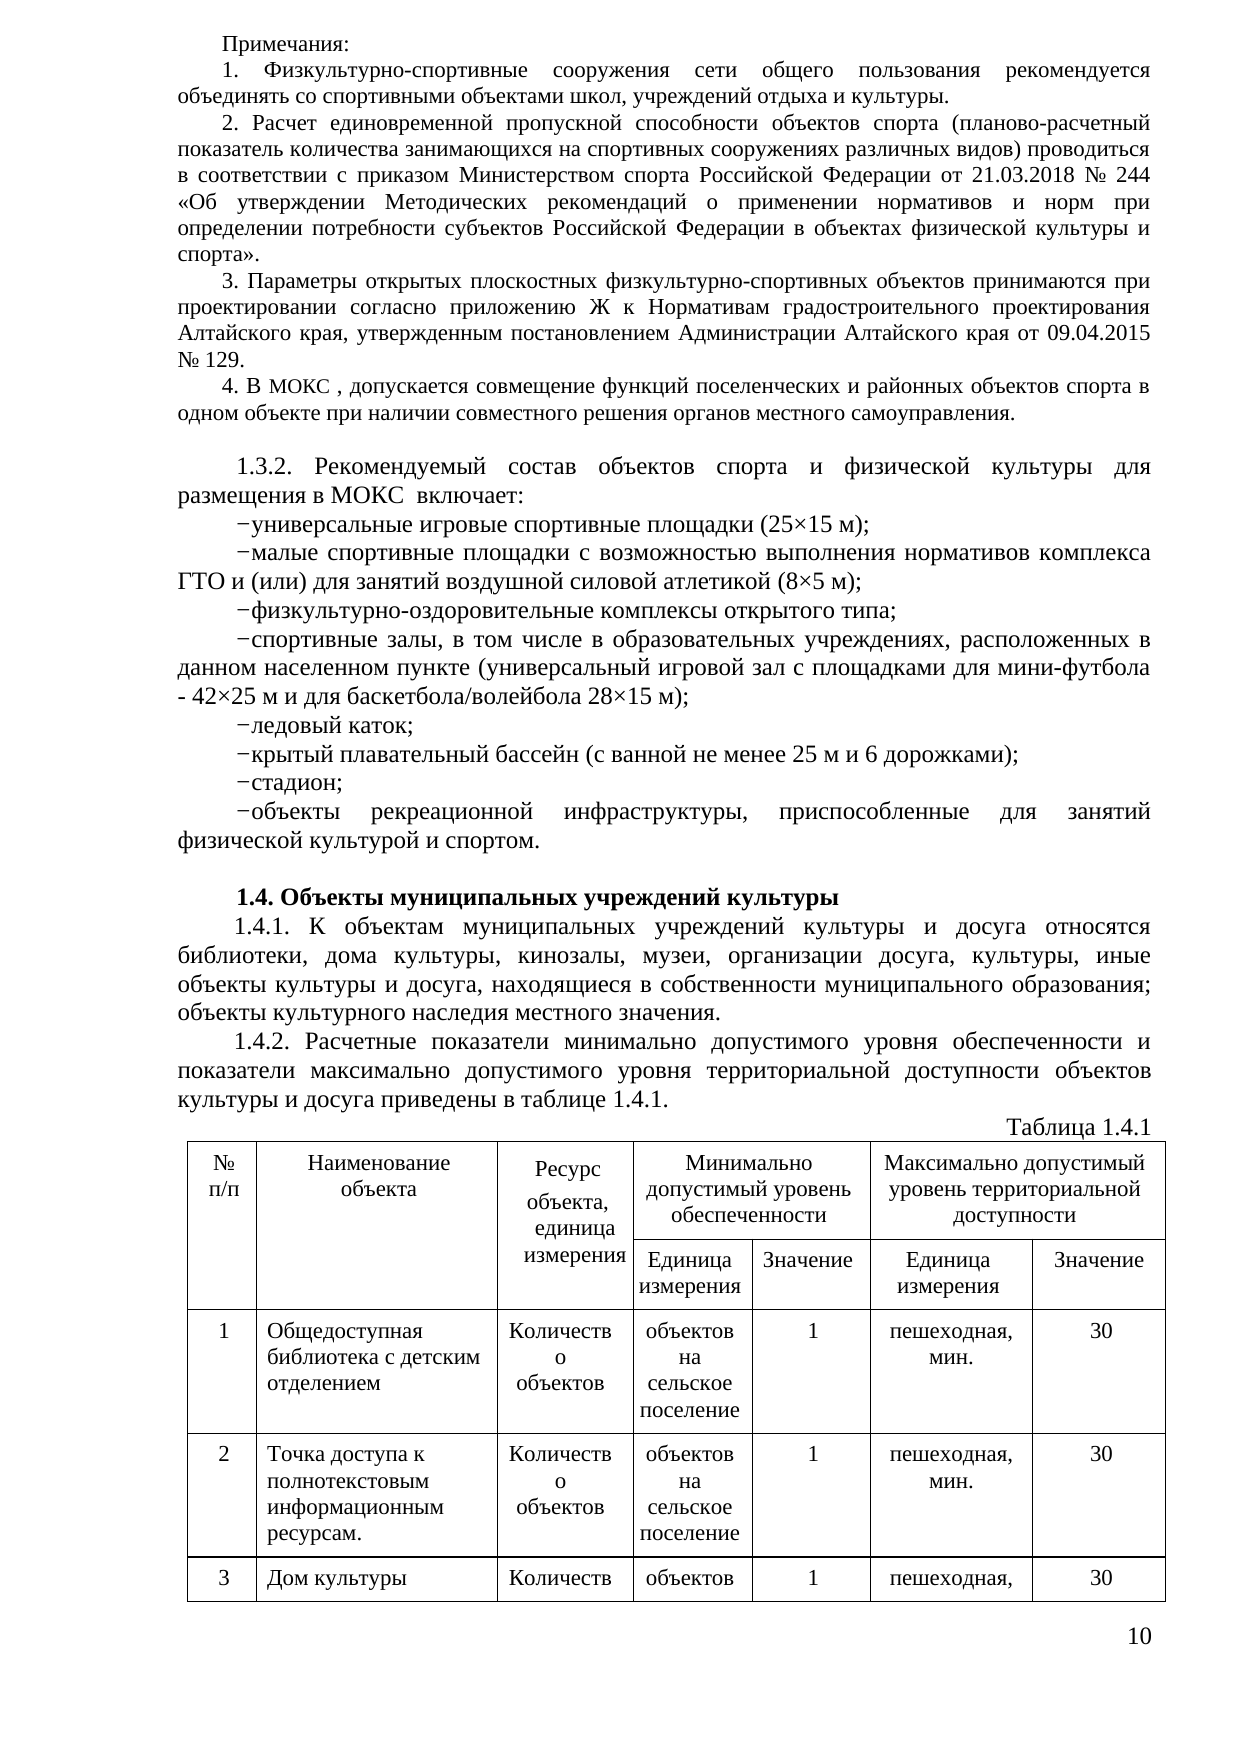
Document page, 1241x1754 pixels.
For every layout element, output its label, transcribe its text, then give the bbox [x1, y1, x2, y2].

table_cell Значение [1033, 1240, 1165, 1309]
table_cell 30 [1033, 1310, 1165, 1433]
table_cell 30 [1033, 1434, 1165, 1556]
table_cell Количество объектов [498, 1558, 633, 1601]
table_header № п/п [188, 1142, 256, 1309]
table_header Наименование объекта [257, 1142, 497, 1309]
text 3. Параметры открытых плоскостных физкультурно-спортивных объектов принимаются при проектировании согласно приложению Ж к Нормативам градостроительного проектирования Алтайского края, утвержденным постановлением Администрации Алтайского края от 09.04.2015 № 129. [177, 267, 1152, 372]
text Примечания: [177, 29, 1152, 56]
text 1. Физкультурно-спортивные сооружения сети общего пользования рекомендуется объединять со спортивными объектами школ, учреждений отдыха и культуры. [177, 56, 1152, 109]
list спортивные залы, в том числе в образовательных учреждениях, расположенных в данном населенном пункте (универсальный игровой зал с площадками для мини-футбола - 42×25 м и для баскетбола/волейбола 28×15 м); [177, 624, 1152, 710]
table_cell 1 [753, 1434, 870, 1556]
table_cell 30 [1033, 1558, 1165, 1601]
list крытый плавательный бассейн (с ванной не менее 25 м и 6 дорожками); [177, 739, 1152, 767]
list физкультурно-оздоровительные комплексы открытого типа; [177, 595, 1152, 624]
table_header Максимально допустимый уровень территориальной доступности [871, 1142, 1165, 1238]
table_cell пешеходная, мин. [871, 1310, 1032, 1433]
text 1.4.2. Расчетные показатели минимально допустимого уровня обеспеченности и показатели максимально допустимого уровня территориальной доступности объектов культуры и досуга приведены в таблице 1.4.1. [177, 1026, 1152, 1112]
table_cell 3 [188, 1558, 256, 1601]
table_cell Количество объектов [498, 1310, 633, 1433]
text 4. В МОКС , допускается совмещение функций поселенческих и районных объектов спорта в одном объекте при наличии совместного решения органов местного самоуправления. [177, 372, 1152, 425]
list ледовый каток; [177, 710, 1152, 739]
list стадион; [177, 767, 1152, 796]
table_cell Общедоступная библиотека с детским отделением [257, 1310, 497, 1433]
table_cell 1 [753, 1310, 870, 1433]
table_cell пешеходная, мин. [871, 1558, 1032, 1601]
list универсальные игровые спортивные площадки (25×15 м); [177, 509, 1152, 537]
table_cell 2 [188, 1434, 256, 1556]
table_cell Значение [753, 1240, 870, 1309]
table_cell Дом культуры [257, 1558, 497, 1601]
table_cell Количество объектов [498, 1434, 633, 1556]
text Таблица 1.4.1 [358, 1112, 1152, 1141]
table_cell пешеходная, мин. [871, 1434, 1032, 1556]
table_cell 1 [188, 1310, 256, 1433]
list малые спортивные площадки с возможностью выполнения нормативов комплекса ГТО и (или) для занятий воздушной силовой атлетикой (8×5 м); [177, 537, 1152, 595]
table_cell объектов на сельское поселение [634, 1310, 752, 1433]
table_header Ресурс объекта, единица измерения [498, 1142, 633, 1309]
table_cell Единица измерения [634, 1240, 752, 1309]
text 1.4.1. К объектам муниципальных учреждений культуры и досуга относятся библиотеки, дома культуры, кинозалы, музеи, организации досуга, культуры, иные объекты культуры и досуга, находящиеся в собственности муниципального образования; объекты культурного наследия местного значения. [177, 911, 1152, 1026]
text 2. Расчет единовременной пропускной способности объектов спорта (планово-расчетный показатель количества занимающихся на спортивных сооружениях различных видов) проводиться в соответствии с приказом Министерством спорта Российской Федерации от 21.03.2018 № 244 «Об утверждении Методических рекомендаций о применении нормативов и норм при определении потребности субъектов Российской Федерации в объектах физической культуры и спорта». [177, 109, 1152, 267]
table_cell объектов на сельское поселение [634, 1434, 752, 1556]
table_cell Единица измерения [871, 1240, 1032, 1309]
table_header Минимально допустимый уровень обеспеченности [634, 1142, 870, 1238]
list объекты рекреационной инфраструктуры, приспособленные для занятий физической культурой и спортом. [177, 796, 1152, 854]
text 1.4. Объекты муниципальных учреждений культуры [177, 882, 1152, 911]
table_cell Точка доступа к полнотекстовым информационным ресурсам. [257, 1434, 497, 1556]
text 1.3.2. Рекомендуемый состав объектов спорта и физической культуры для размещения в МОКС включает: [177, 451, 1152, 509]
table_cell 1 [753, 1558, 870, 1601]
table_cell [634, 1558, 752, 1601]
